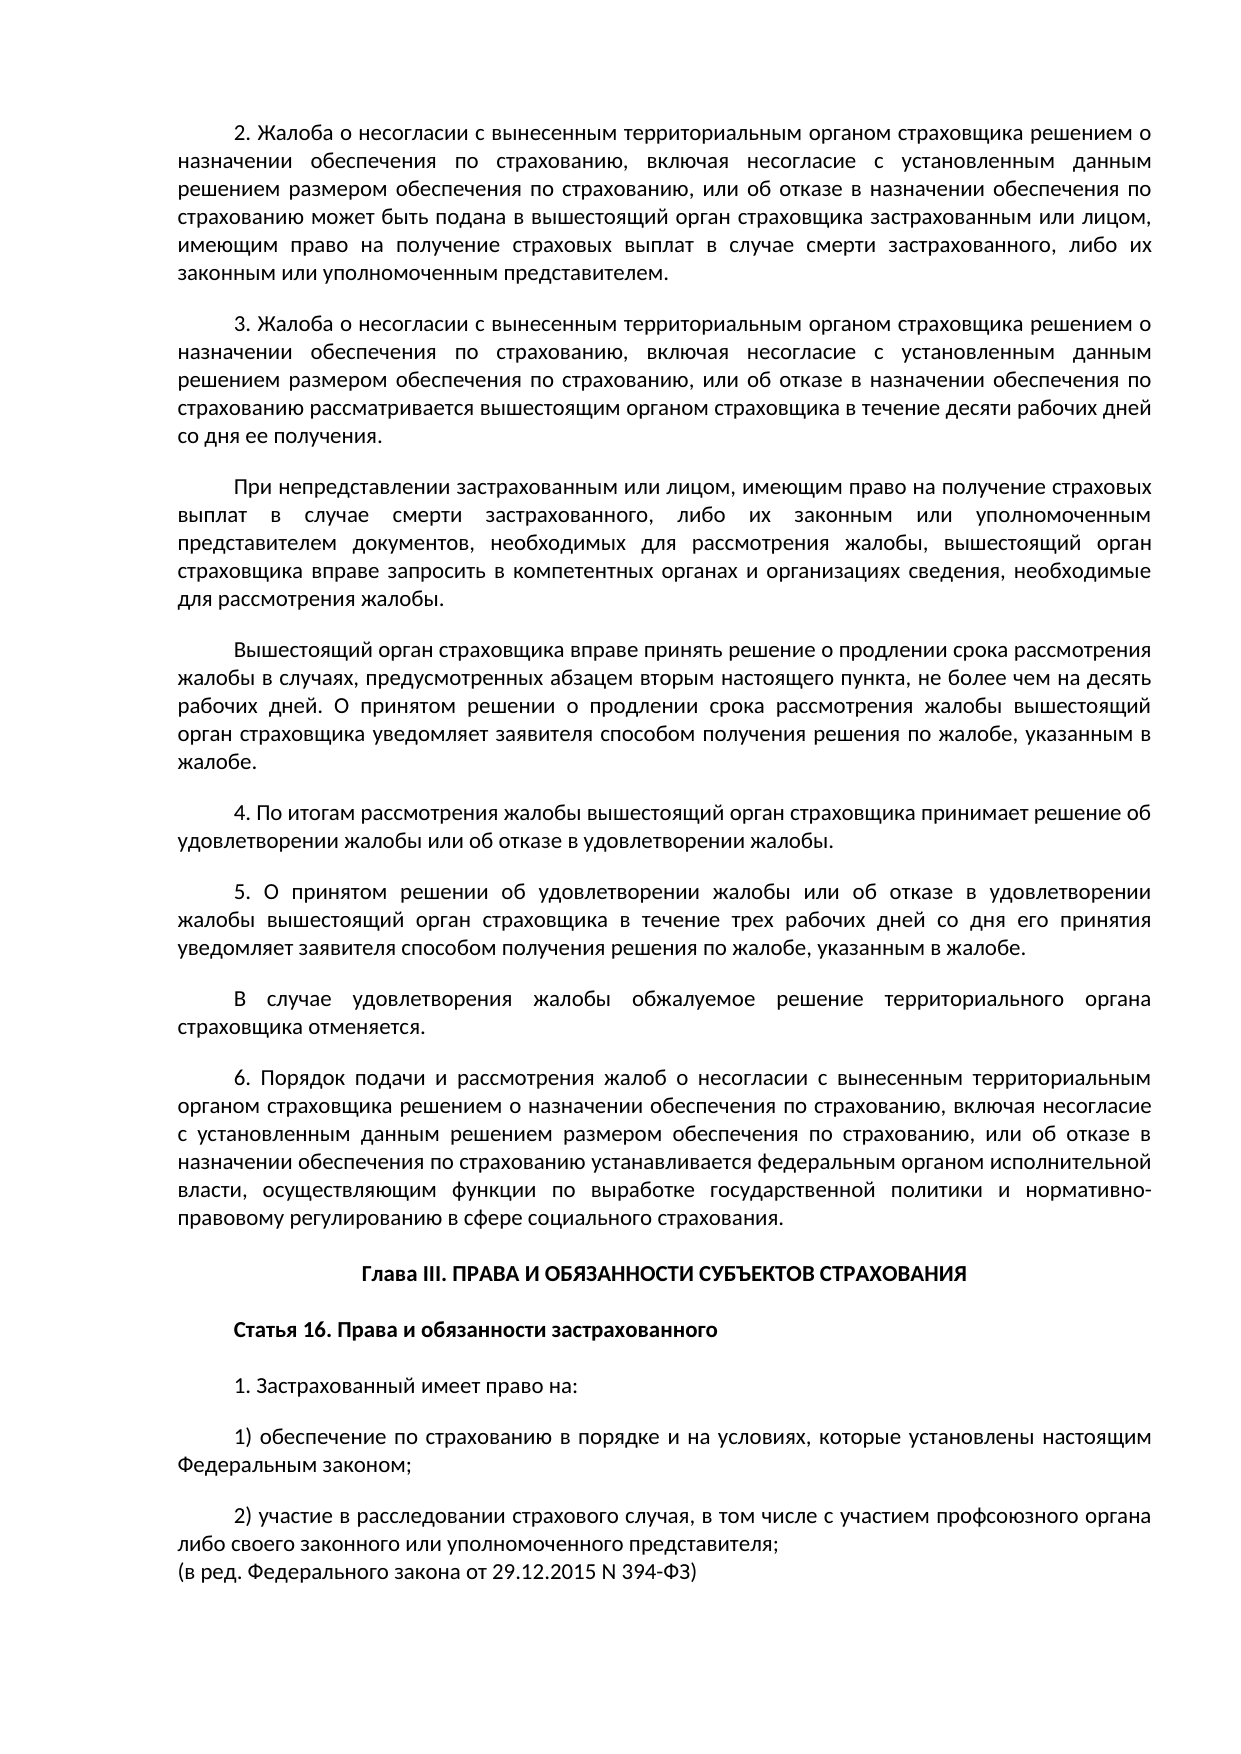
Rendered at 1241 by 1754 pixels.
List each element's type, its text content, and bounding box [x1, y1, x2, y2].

text 4. По итогам рассмотрения жалобы вышестоящий орган страховщика принимает решение об удовлетворении жалобы или об отказе в удовлетворении жалобы. [177, 798, 1152, 854]
text 1) обеспечение по страхованию в порядке и на условиях, которые установлены настоящим Федеральным законом; [177, 1422, 1152, 1478]
text В случае удовлетворения жалобы обжалуемое решение территориального органа страховщика отменяется. [177, 984, 1152, 1040]
text 1. Застрахованный имеет право на: [177, 1371, 1152, 1399]
title Глава III. ПРАВА И ОБЯЗАННОСТИ СУБЪЕКТОВ СТРАХОВАНИЯ [177, 1259, 1152, 1287]
text При непредставлении застрахованным или лицом, имеющим право на получение страховых выплат в случае смерти застрахованного, либо их законным или уполномоченным представителем документов, необходимых для рассмотрения жалобы, вышестоящий орган страховщика вправе запросить в компетентных органах и организациях сведения, необходимые для рассмотрения жалобы. [177, 472, 1152, 612]
text 2) участие в расследовании страхового случая, в том числе с участием профсоюзного органа либо своего законного или уполномоченного представителя; [177, 1501, 1152, 1557]
text (в ред. Федерального закона от 29.12.2015 N 394-ФЗ) [177, 1557, 1152, 1585]
text 6. Порядок подачи и рассмотрения жалоб о несогласии с вынесенным территориальным органом страховщика решением о назначении обеспечения по страхованию, включая несогласие с установленным данным решением размером обеспечения по страхованию, или об отказе в назначении обеспечения по страхованию устанавливается федеральным органом исполнительной власти, осуществляющим функции по выработке государственной политики и нормативно-правовому регулированию в сфере социального страхования. [177, 1063, 1152, 1231]
text 5. О принятом решении об удовлетворении жалобы или об отказе в удовлетворении жалобы вышестоящий орган страховщика в течение трех рабочих дней со дня его принятия уведомляет заявителя способом получения решения по жалобе, указанным в жалобе. [177, 877, 1152, 961]
text 3. Жалоба о несогласии с вынесенным территориальным органом страховщика решением о назначении обеспечения по страхованию, включая несогласие с установленным данным решением размером обеспечения по страхованию, или об отказе в назначении обеспечения по страхованию рассматривается вышестоящим органом страховщика в течение десяти рабочих дней со дня ее получения. [177, 309, 1152, 449]
text Вышестоящий орган страховщика вправе принять решение о продлении срока рассмотрения жалобы в случаях, предусмотренных абзацем вторым настоящего пункта, не более чем на десять рабочих дней. О принятом решении о продлении срока рассмотрения жалобы вышестоящий орган страховщика уведомляет заявителя способом получения решения по жалобе, указанным в жалобе. [177, 635, 1152, 775]
text 2. Жалоба о несогласии с вынесенным территориальным органом страховщика решением о назначении обеспечения по страхованию, включая несогласие с установленным данным решением размером обеспечения по страхованию, или об отказе в назначении обеспечения по страхованию может быть подана в вышестоящий орган страховщика застрахованным или лицом, имеющим право на получение страховых выплат в случае смерти застрахованного, либо их законным или уполномоченным представителем. [177, 118, 1152, 286]
title Статья 16. Права и обязанности застрахованного [177, 1315, 1152, 1343]
